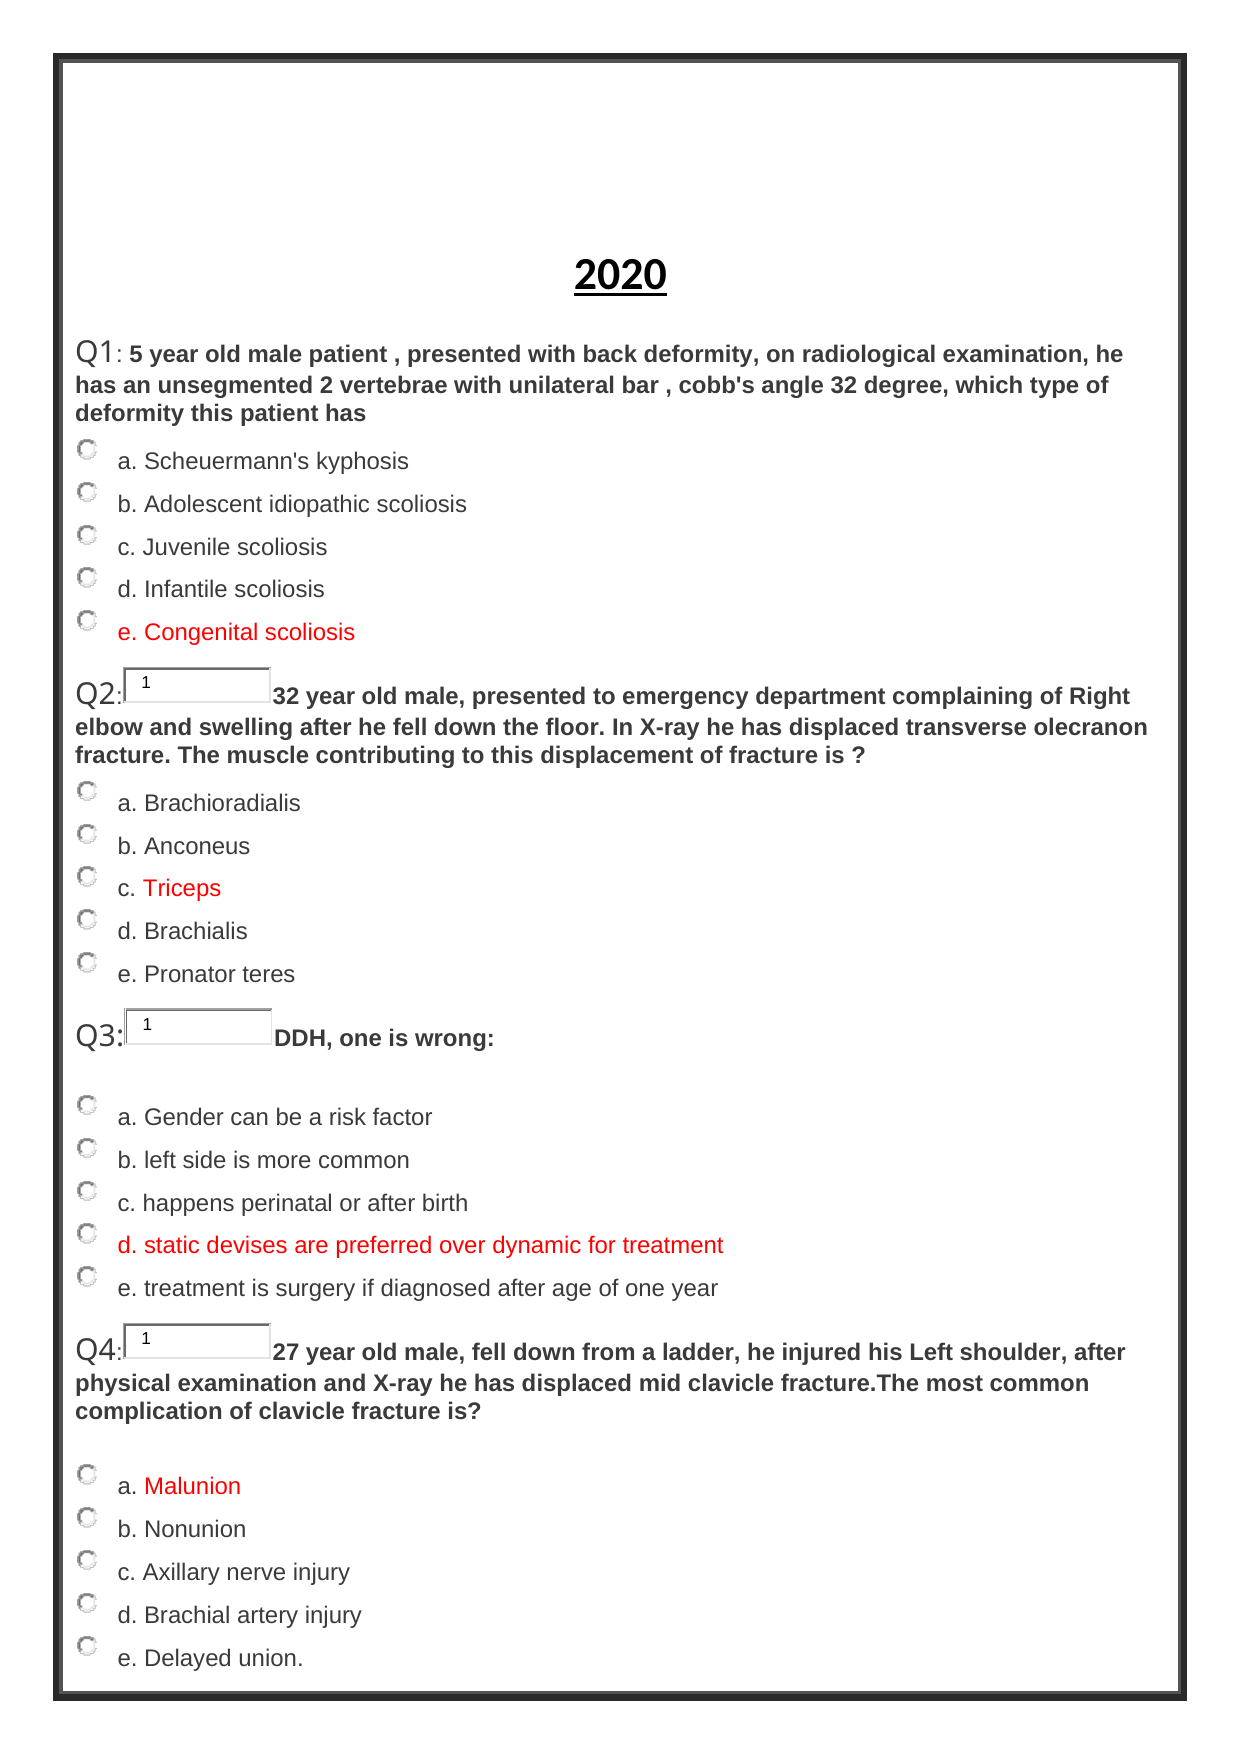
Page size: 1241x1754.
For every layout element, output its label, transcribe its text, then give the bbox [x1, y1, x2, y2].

text d. Brachial artery injury [75, 1586, 1165, 1628]
text e. Pronator teres [75, 945, 1165, 988]
text e. Congenital scoliosis [75, 603, 1165, 646]
text b. Nonunion [75, 1500, 1165, 1543]
text e. treatment is surgery if diagnosed after age of one year [75, 1259, 1165, 1302]
text b. Anconeus [75, 816, 1165, 859]
text Q1: 5 year old male patient , presented with back deformity, on radiological examination, he has an unsegmented 2 vertebrae with unilateral bar , cobb's angle 32 degree, which type of deformity this patient has [75, 330, 1165, 427]
text a. Scheuermann's kyphosis [75, 432, 1165, 474]
text b. left side is more common [75, 1131, 1165, 1173]
text a. Malunion [75, 1457, 1165, 1500]
text a. Brachioradialis [75, 773, 1165, 816]
text d. static devises are preferred over dynamic for treatment [75, 1216, 1165, 1259]
text 2020 [75, 245, 1165, 301]
text c. Juvenile scoliosis [75, 517, 1165, 560]
text c. happens perinatal or after birth [75, 1173, 1165, 1216]
text Q2:32 year old male, presented to emergency department complaining of Right elbow and swelling after he fell down the floor. In X-ray he has displaced transverse olecranon fracture. The muscle contributing to this displacement of fracture is ? [75, 667, 1165, 768]
text e. Delayed union. [75, 1628, 1165, 1671]
text Q4:27 year old male, fell down from a ladder, he injured his Left shoulder, after physical examination and X-ray he has displaced mid clavicle fracture.The most common complication of clavicle fracture is? [75, 1323, 1165, 1424]
text d. Infantile scoliosis [75, 560, 1165, 603]
text c. Axillary nerve injury [75, 1543, 1165, 1586]
text c. Triceps [75, 859, 1165, 902]
text d. Brachialis [75, 902, 1165, 945]
text a. Gender can be a risk factor [75, 1088, 1165, 1131]
text b. Adolescent idiopathic scoliosis [75, 474, 1165, 517]
text Q3:DDH, one is wrong: [75, 1008, 1165, 1055]
